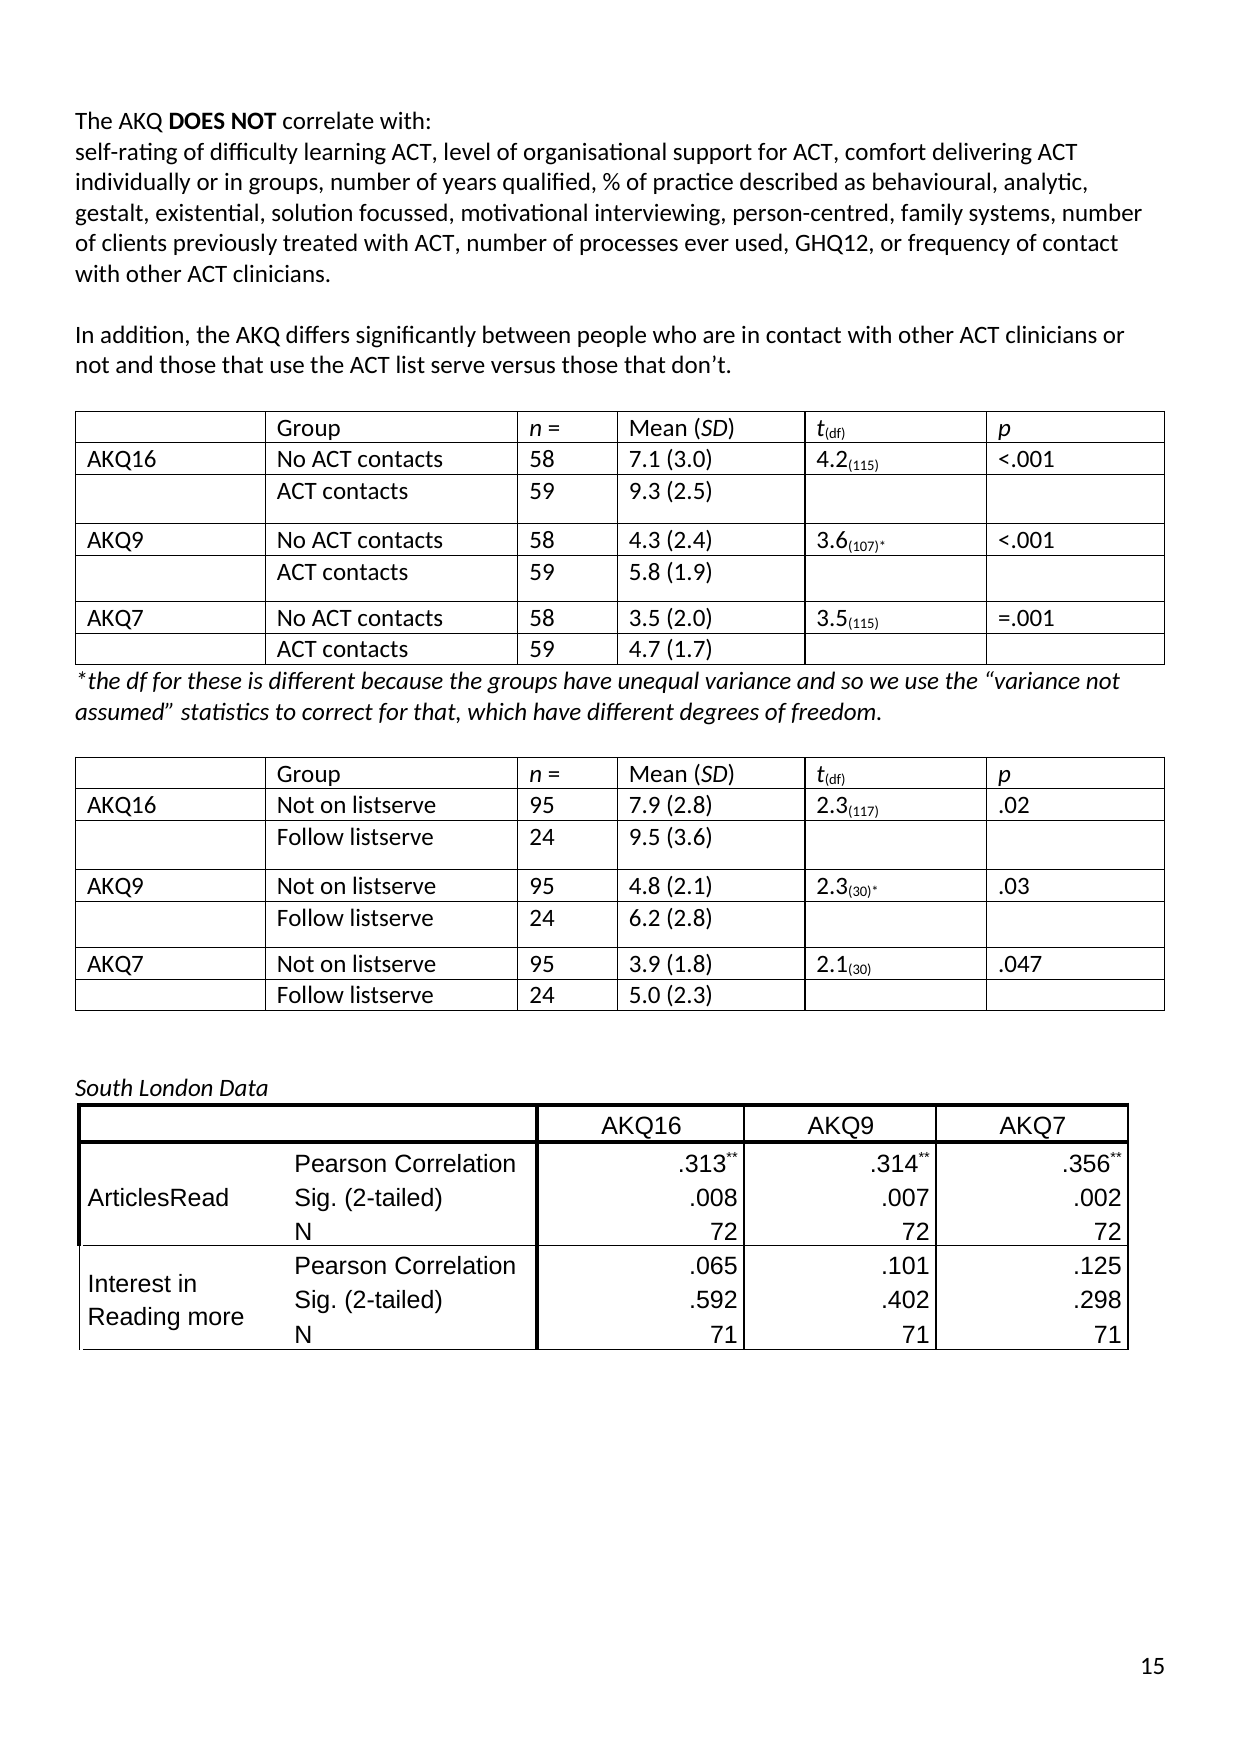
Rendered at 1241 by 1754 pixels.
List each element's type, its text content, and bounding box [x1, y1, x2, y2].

table_cell 72 [937, 1212, 1127, 1245]
table_cell AKQ9 [76, 870, 265, 901]
table_cell AKQ7 [76, 602, 265, 632]
table_cell .047 [987, 948, 1164, 978]
table_cell .002 [937, 1178, 1127, 1212]
table_cell 2.3(117) [806, 789, 986, 820]
table_cell [76, 902, 265, 947]
table_cell 59 [518, 556, 617, 601]
table_cell No ACT contacts [266, 443, 517, 474]
table_header t(df) [806, 758, 986, 788]
table_cell [806, 634, 986, 664]
table_cell .356** [937, 1144, 1127, 1178]
table_header [76, 758, 265, 788]
table_header Group [266, 412, 517, 442]
table_cell ACT contacts [266, 475, 517, 523]
table_header AKQ7 [937, 1107, 1127, 1140]
table_header Mean (SD) [618, 758, 804, 788]
table_cell 2.1(30) [806, 948, 986, 978]
table_cell 4.3 (2.4) [618, 524, 804, 555]
table_cell AKQ9 [76, 524, 265, 555]
table_cell 3.5(115) [806, 602, 986, 632]
table_cell [987, 475, 1164, 523]
table_cell 9.5 (3.6) [618, 821, 804, 869]
table_cell 72 [539, 1212, 743, 1245]
table_header AKQ9 [745, 1107, 935, 1140]
text self-rating of difficulty learning ACT, level of organisational support for ACT, comfort delivering ACT individually or in groups, number of years qualified, % of practice described as behavioural, analytic, gestalt, existential, solution focussed, motivational interviewing, person-centred, family systems, number of clients previously treated with ACT, number of processes ever used, GHQ12, or frequency of contact with other ACT clinicians. [75, 136, 1165, 289]
table_cell 5.0 (2.3) [618, 980, 804, 1010]
table_cell 24 [518, 980, 617, 1010]
table_cell [76, 556, 265, 601]
table_cell [987, 556, 1164, 601]
table_cell 4.2(115) [806, 443, 986, 474]
table_cell No ACT contacts [266, 602, 517, 632]
table_cell ACT contacts [266, 556, 517, 601]
table_cell Follow listserve [266, 980, 517, 1010]
table_header t(df) [806, 412, 986, 442]
table_cell 4.7 (1.7) [618, 634, 804, 664]
table_header p [987, 412, 1164, 442]
table_cell 58 [518, 602, 617, 632]
table_cell [76, 821, 265, 869]
table_header [76, 412, 265, 442]
table_cell 58 [518, 524, 617, 555]
table_cell [76, 475, 265, 523]
table_cell .03 [987, 870, 1164, 901]
table_cell [76, 634, 265, 664]
table_cell Not on listserve [266, 789, 517, 820]
table_cell .065 [539, 1246, 743, 1280]
table_cell N [286, 1212, 535, 1245]
table_cell 3.6(107)* [806, 524, 986, 555]
table_cell 7.9 (2.8) [618, 789, 804, 820]
table_cell 3.5 (2.0) [618, 602, 804, 632]
table_cell Pearson Correlation [286, 1144, 535, 1178]
table_cell [806, 902, 986, 947]
table_cell Sig. (2-tailed) [286, 1280, 535, 1314]
table_cell 72 [745, 1212, 935, 1245]
table_cell .02 [987, 789, 1164, 820]
table_cell 9.3 (2.5) [618, 475, 804, 523]
table_cell .298 [937, 1280, 1127, 1314]
table_cell 5.8 (1.9) [618, 556, 804, 601]
table_cell .313** [539, 1144, 743, 1178]
table_cell 4.8 (2.1) [618, 870, 804, 901]
table_header Mean (SD) [618, 412, 804, 442]
table_cell 59 [518, 634, 617, 664]
table_header n = [518, 412, 617, 442]
table_cell Follow listserve [266, 902, 517, 947]
table_cell [987, 821, 1164, 869]
table_cell [806, 475, 986, 523]
table_cell [987, 980, 1164, 1010]
table_cell [987, 634, 1164, 664]
table_cell 71 [539, 1314, 743, 1348]
table_cell .314** [745, 1144, 935, 1178]
table_header p [987, 758, 1164, 788]
table_cell .125 [937, 1246, 1127, 1280]
text South London Data [75, 1072, 1165, 1103]
table_cell [806, 980, 986, 1010]
table_cell 95 [518, 789, 617, 820]
table_cell 58 [518, 443, 617, 474]
table_cell .007 [745, 1178, 935, 1212]
table_cell Not on listserve [266, 948, 517, 978]
table_cell 95 [518, 948, 617, 978]
table_cell 95 [518, 870, 617, 901]
table_cell Not on listserve [266, 870, 517, 901]
table_cell [987, 902, 1164, 947]
table_cell Interest in Reading more [80, 1245, 286, 1348]
table_cell AKQ16 [76, 789, 265, 820]
table_cell =.001 [987, 602, 1164, 632]
table_cell .592 [539, 1280, 743, 1314]
table_cell .101 [745, 1246, 935, 1280]
table_header [81, 1107, 535, 1140]
table_cell 2.3(30)* [806, 870, 986, 901]
text The AKQ DOES NOT correlate with: [75, 106, 1165, 136]
table_cell Pearson Correlation [286, 1246, 535, 1280]
table_cell 7.1 (3.0) [618, 443, 804, 474]
table_cell [806, 821, 986, 869]
table_cell N [286, 1314, 535, 1348]
table_cell .008 [539, 1178, 743, 1212]
table_cell 3.9 (1.8) [618, 948, 804, 978]
table_header n = [518, 758, 617, 788]
table_cell AKQ16 [76, 443, 265, 474]
table_cell [76, 980, 265, 1010]
text *the df for these is different because the groups have unequal variance and so we use the “variance not assumed” statistics to correct for that, which have different degrees of freedom. [75, 665, 1165, 726]
table_cell <.001 [987, 443, 1164, 474]
table_cell 71 [937, 1314, 1127, 1348]
table_header Group [266, 758, 517, 788]
table_cell .402 [745, 1280, 935, 1314]
table_cell 24 [518, 821, 617, 869]
table_header AKQ16 [539, 1107, 743, 1140]
table_cell <.001 [987, 524, 1164, 555]
table_cell No ACT contacts [266, 524, 517, 555]
table_cell Sig. (2-tailed) [286, 1178, 535, 1212]
table_cell ACT contacts [266, 634, 517, 664]
table_cell 59 [518, 475, 617, 523]
text In addition, the AKQ differs significantly between people who are in contact with other ACT clinicians or not and those that use the ACT list serve versus those that don’t. [75, 319, 1165, 380]
table_cell Follow listserve [266, 821, 517, 869]
table_cell 71 [745, 1314, 935, 1348]
table_cell 24 [518, 902, 617, 947]
table_cell ArticlesRead [81, 1144, 286, 1245]
table_cell [806, 556, 986, 601]
table_cell 6.2 (2.8) [618, 902, 804, 947]
table_cell AKQ7 [76, 948, 265, 978]
